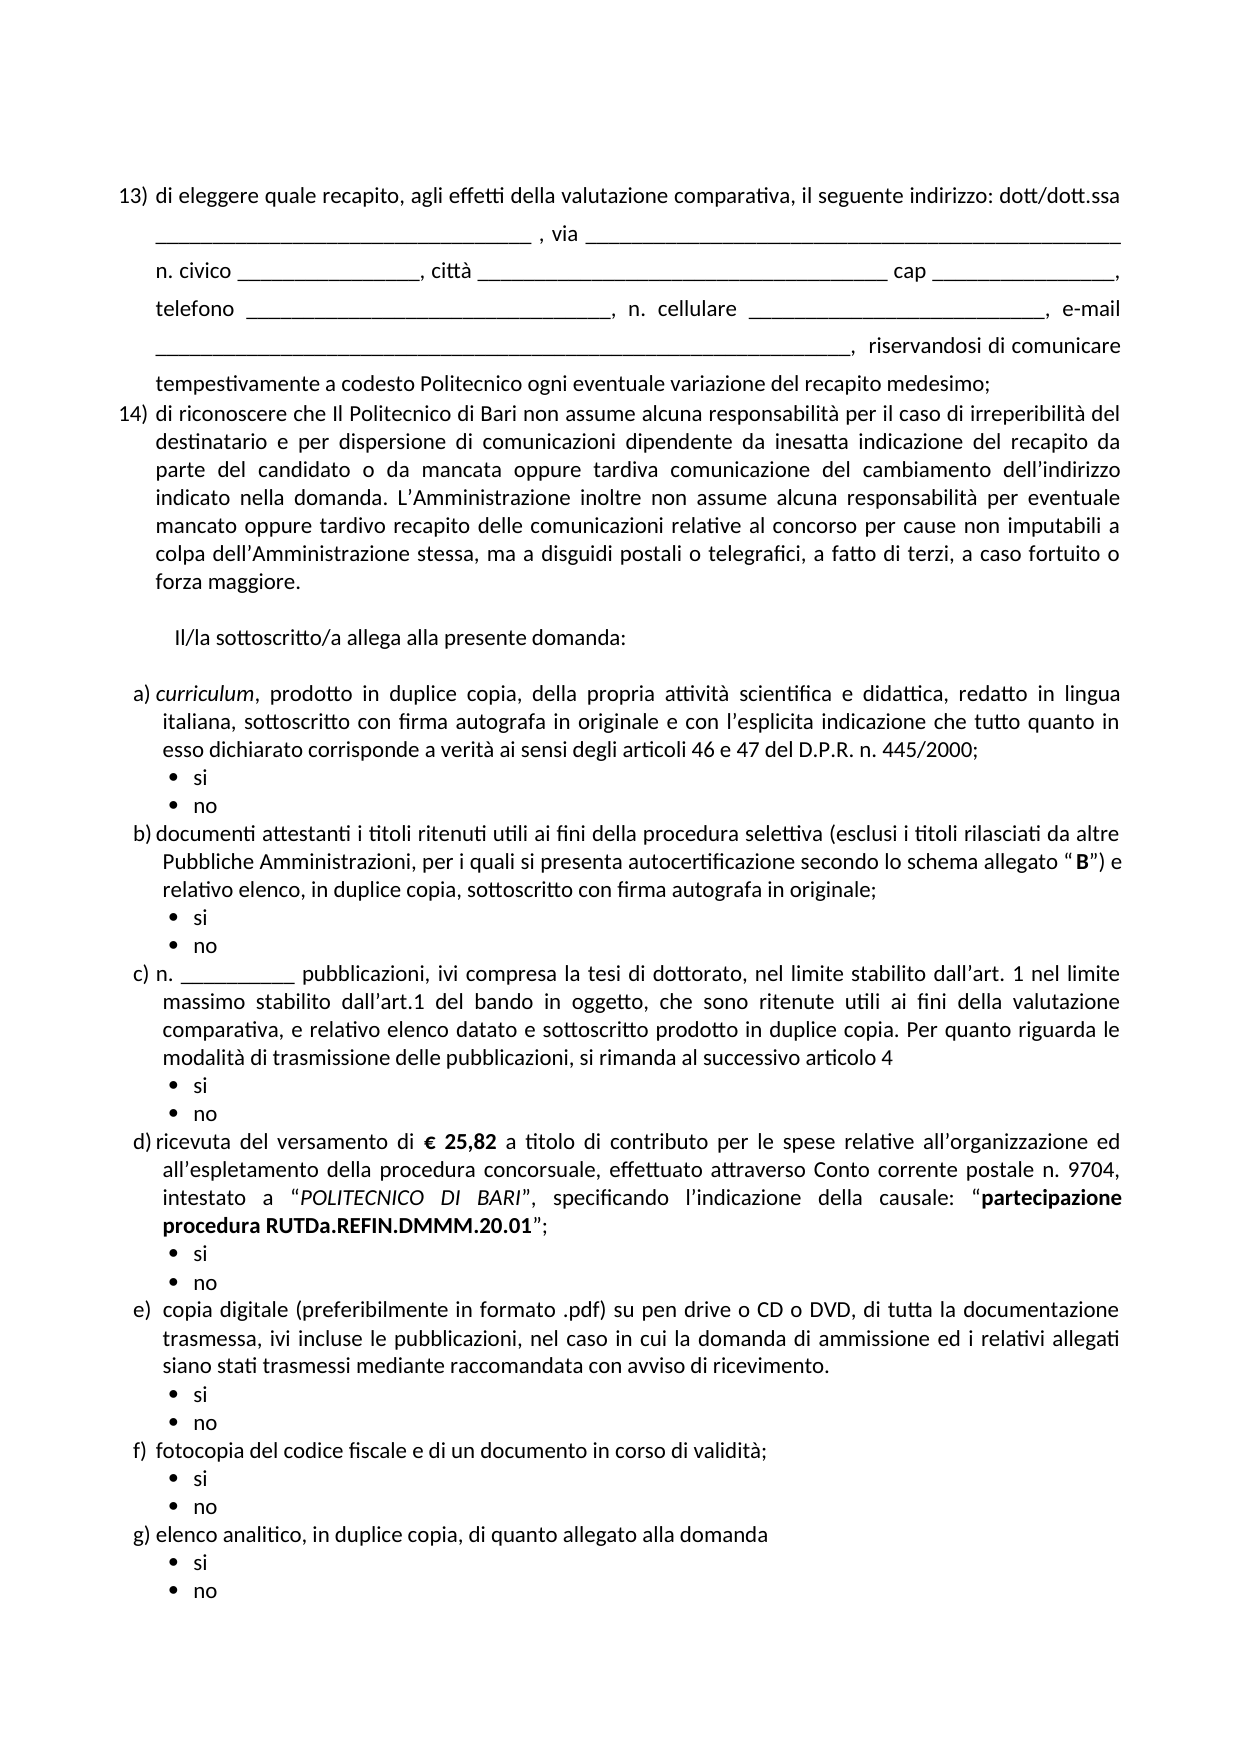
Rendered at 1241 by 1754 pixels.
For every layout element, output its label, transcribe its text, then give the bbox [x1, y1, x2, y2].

list curriculum, prodotto in duplice copia, della propria attività scientifica e didattica, redatto in lingua italiana, sottoscritto con firma autografa in originale e con l’esplicita indicazione che tutto quanto in esso dichiarato corrisponde a verità ai sensi degli articoli 46 e 47 del D.P.R. n. 445/2000; [133, 679, 1122, 763]
text Il/la sottoscritto/a allega alla presente domanda: [118, 623, 1122, 651]
list no [169, 791, 1122, 819]
list copia digitale (preferibilmente in formato .pdf) su pen drive o CD o DVD, di tutta la documentazione trasmessa, ivi incluse le pubblicazioni, nel caso in cui la domanda di ammissione ed i relativi allegati siano stati trasmessi mediante raccomandata con avviso di ricevimento. [133, 1296, 1122, 1380]
list di eleggere quale recapito, agli effetti della valutazione comparativa, il seguente indirizzo: dott/dott.ssa _________________________________ , via _______________________________________________ n. civico ________________, città ____________________________________ cap ________________, telefono ________________________________, n. cellulare __________________________, e-mail _____________________________________________________________, riservandosi di comunicare tempestivamente a codesto Politecnico ogni eventuale variazione del recapito medesimo; [118, 174, 1122, 399]
list si [169, 763, 1122, 791]
list n. __________ pubblicazioni, ivi compresa la tesi di dottorato, nel limite stabilito dall’art. 1 nel limite massimo stabilito dall’art.1 del bando in oggetto, che sono ritenute utili ai fini della valutazione comparativa, e relativo elenco datato e sottoscritto prodotto in duplice copia. Per quanto riguarda le modalità di trasmissione delle pubblicazioni, si rimanda al successivo articolo 4 [133, 959, 1122, 1071]
list elenco analitico, in duplice copia, di quanto allegato alla domanda [133, 1520, 1122, 1548]
list si [169, 903, 1122, 931]
list ricevuta del versamento di € 25,82 a titolo di contributo per le spese relative all’organizzazione ed all’espletamento della procedura concorsuale, effettuato attraverso Conto corrente postale n. 9704, intestato a “POLITECNICO DI BARI”, specificando l’indicazione della causale: “partecipazione procedura RUTDa.REFIN.DMMM.20.01”; [133, 1127, 1122, 1239]
list si [169, 1548, 1122, 1576]
list si [169, 1239, 1122, 1268]
list fotocopia del codice fiscale e di un documento in corso di validità; [133, 1436, 1122, 1464]
list si [169, 1071, 1122, 1099]
list no [169, 1268, 1122, 1296]
list no [169, 1576, 1122, 1604]
list di riconoscere che Il Politecnico di Bari non assume alcuna responsabilità per il caso di irreperibilità del destinatario e per dispersione di comunicazioni dipendente da inesatta indicazione del recapito da parte del candidato o da mancata oppure tardiva comunicazione del cambiamento dell’indirizzo indicato nella domanda. L’Amministrazione inoltre non assume alcuna responsabilità per eventuale mancato oppure tardivo recapito delle comunicazioni relative al concorso per cause non imputabili a colpa dell’Amministrazione stessa, ma a disguidi postali o telegrafici, a fatto di terzi, a caso fortuito o forza maggiore. [118, 399, 1122, 595]
list no [169, 1099, 1122, 1127]
list no [169, 1408, 1122, 1436]
list documenti attestanti i titoli ritenuti utili ai fini della procedura selettiva (esclusi i titoli rilasciati da altre Pubbliche Amministrazioni, per i quali si presenta autocertificazione secondo lo schema allegato “B”) e relativo elenco, in duplice copia, sottoscritto con firma autografa in originale; [133, 819, 1122, 903]
list no [169, 1492, 1122, 1520]
list no [169, 931, 1122, 959]
list si [169, 1464, 1122, 1492]
list si [169, 1380, 1122, 1408]
